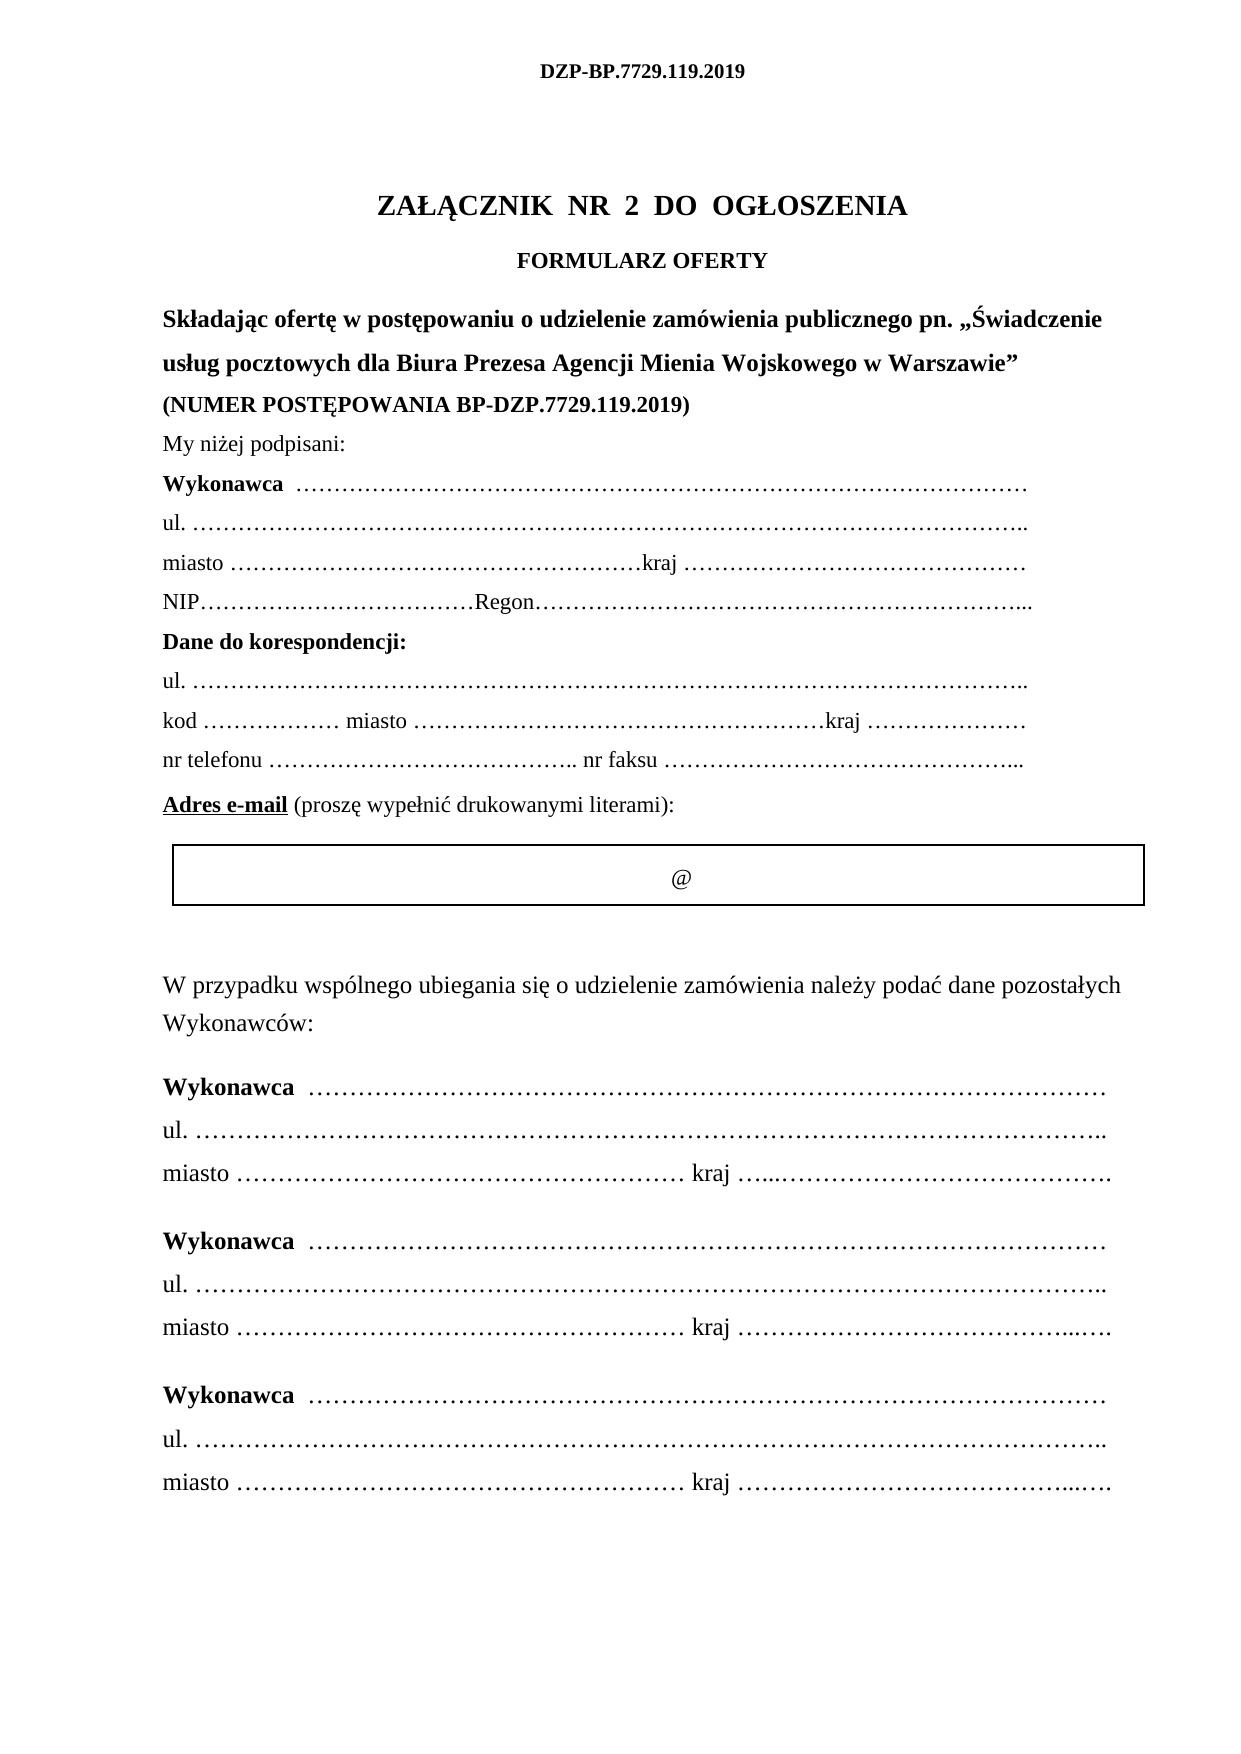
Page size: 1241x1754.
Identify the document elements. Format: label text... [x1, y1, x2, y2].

text Wykonawca …………………………………………………………………………………… [162, 1381, 1122, 1409]
text W przypadku wspólnego ubiegania się o udzielenie zamówienia należy podać dane pozostałych Wykonawców: [162, 970, 1122, 1037]
text ul. ……………………………………………………………………………………………….. [162, 667, 1122, 693]
text Wykonawca …………………………………………………………………………………… [162, 470, 1122, 496]
text miasto ………………………………………………kraj ……………………………………… [162, 549, 1122, 575]
table_header @ [174, 846, 1143, 904]
text FORMULARZ OFERTY [162, 247, 1122, 273]
text miasto ……………………………………………… kraj …...…………………………………. [162, 1158, 1122, 1187]
text ul. ……………………………………………………………………………………………….. [162, 1424, 1122, 1452]
text Wykonawca …………………………………………………………………………………… [162, 1226, 1122, 1255]
text miasto ……………………………………………… kraj …………………………………...…. [162, 1312, 1122, 1341]
text Składając ofertę w postępowaniu o udzielenie zamówienia publicznego pn. „Świadczenie usług pocztowych dla Biura Prezesa Agencji Mienia Wojskowego w Warszawie” [162, 304, 1122, 376]
text kod ……………… miasto ………………………………………………kraj ………………… [162, 707, 1122, 733]
text (NUMER POSTĘPOWANIA BP-DZP.7729.119.2019) [162, 391, 1122, 417]
text Adres e-mail (proszę wypełnić drukowanymi literami): [162, 786, 1122, 819]
text ul. ……………………………………………………………………………………………….. [162, 509, 1122, 536]
text ul. ……………………………………………………………………………………………….. [162, 1115, 1122, 1144]
text ZAŁĄCZNIK NR 2 DO OGŁOSZENIA [162, 188, 1122, 221]
text Wykonawca …………………………………………………………………………………… [162, 1072, 1122, 1101]
text My niżej podpisani: [162, 430, 1122, 457]
text Dane do korespondencji: [162, 628, 1122, 654]
text nr telefonu ………………………………….. nr faksu ………………………………………... [162, 746, 1122, 772]
text miasto ……………………………………………… kraj …………………………………...…. [162, 1467, 1122, 1496]
text ul. ……………………………………………………………………………………………….. [162, 1269, 1122, 1298]
text NIP………………………………Regon………………………………………………………... [162, 588, 1122, 614]
